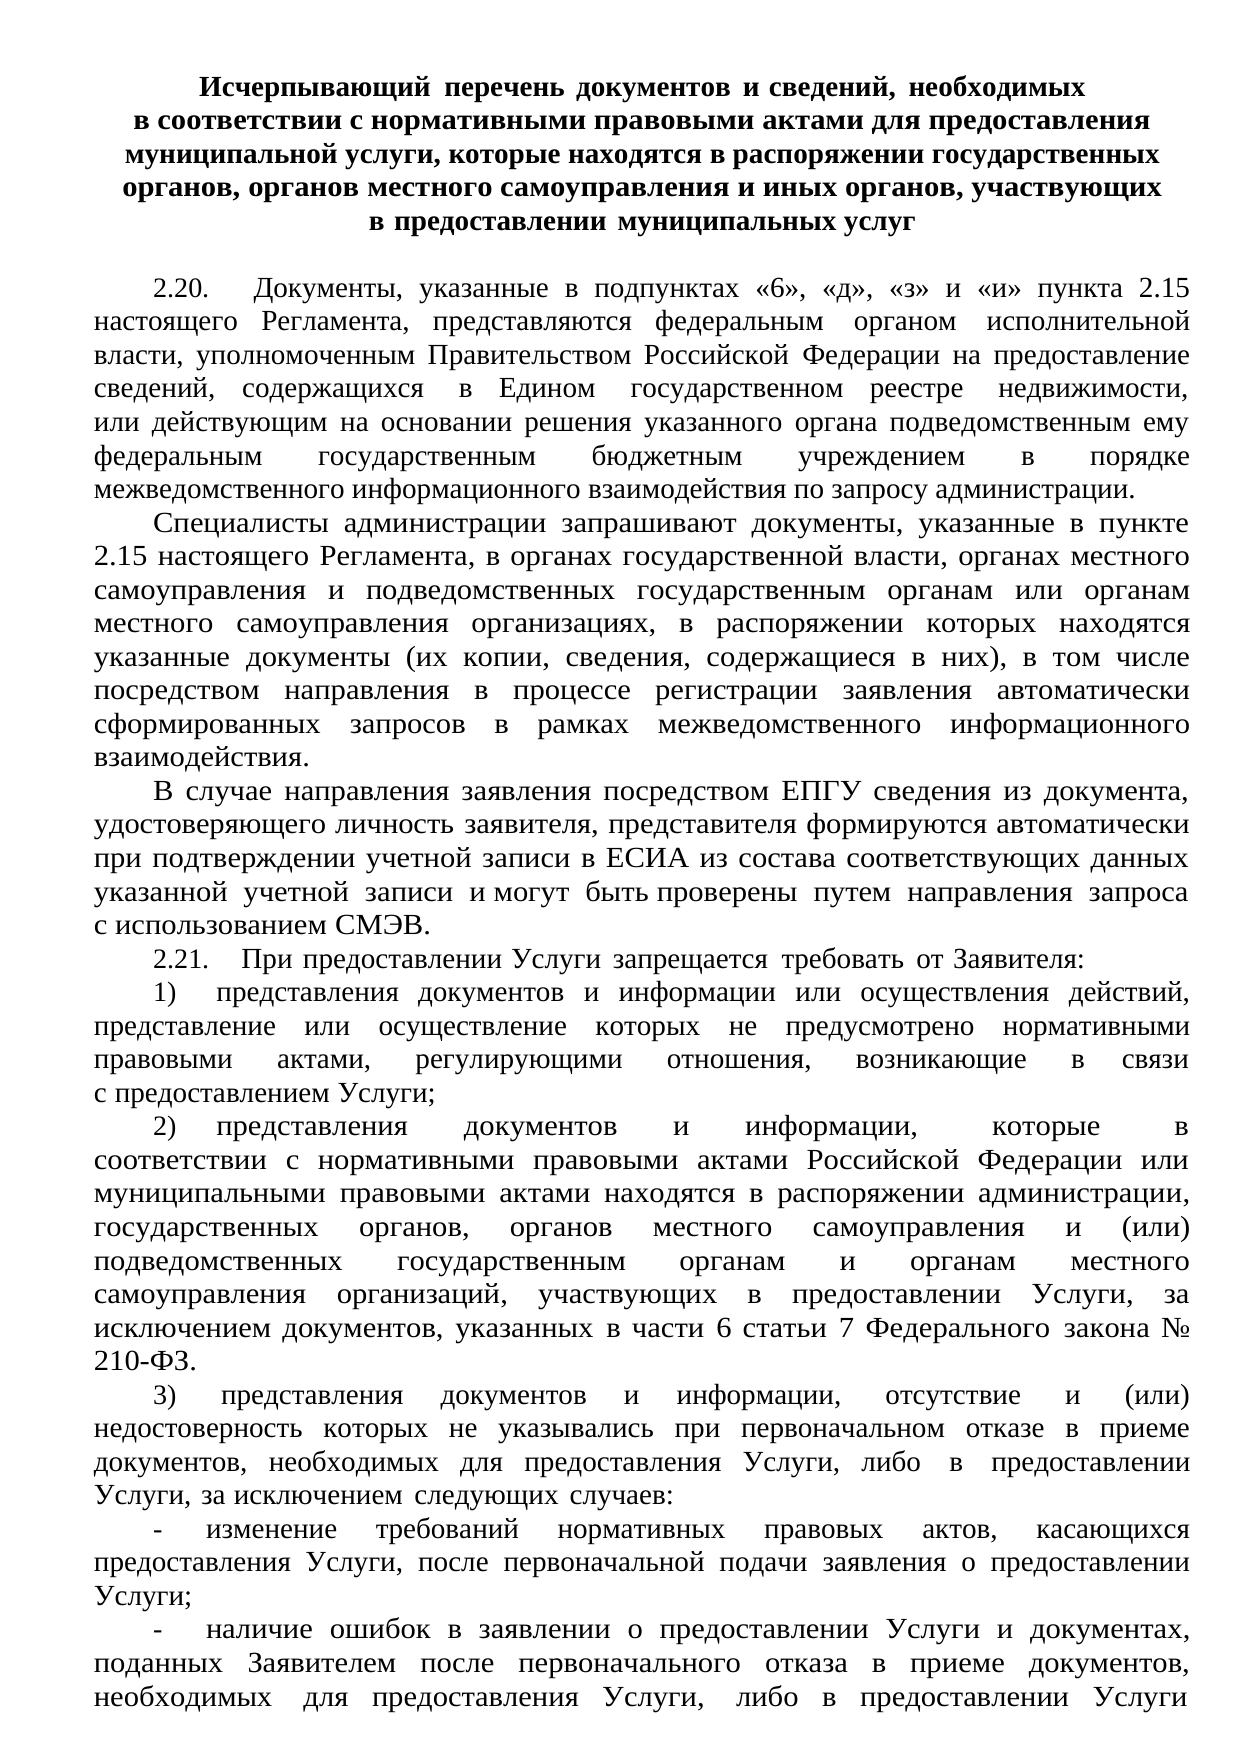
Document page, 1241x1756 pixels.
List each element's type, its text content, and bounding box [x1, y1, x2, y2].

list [94, 1612, 1190, 1712]
list изменение требований нормативных правовых актов, касающихся предоставления Услуги, после первоначальной подачи заявления о предоставлении Услуги; [94, 1511, 1190, 1612]
subtitle Исчерпывающий перечень документов и сведений, необходимых [94, 69, 1190, 102]
text Специалисты администрации запрашивают документы, указанные в пункте 2.15 настоящего Регламента, в органах государственной власти, органах местного самоуправления и подведомственных государственным органам или органам местного самоуправления организациях, в распоряжении которых находятся указанные документы (их копии, сведения, содержащиеся в них), в том числе посредством направления в процессе регистрации заявления автоматически сформированных запросов в рамках межведомственного информационного взаимодействия. [94, 505, 1190, 773]
list При предоставлении Услуги запрещается требовать от Заявителя: [94, 941, 1190, 974]
subtitle в предоставлении муниципальных услуг [94, 203, 1190, 236]
list Документы, указанные в подпунктах «6», «д», «з» и «и» пункта 2.15 настоящего Регламента, представляются федеральным органом исполнительной власти, уполномоченным Правительством Российской Федерации на предоставление сведений, содержащихся в Едином государственном реестре недвижимости, или действующим на основании решения указанного органа подведомственным ему федеральным государственным бюджетным учреждением в порядке межведомственного информационного взаимодействия по запросу администрации. [94, 270, 1190, 505]
list представления документов и информации, отсутствие и (или) недостоверность которых не указывались при первоначальном отказе в приеме документов, необходимых для предоставления Услуги, либо в предоставлении Услуги, за исключением следующих случаев: [94, 1377, 1190, 1511]
text В случае направления заявления посредством ЕПГУ сведения из документа, удостоверяющего личность заявителя, представителя формируются автоматически при подтверждении учетной записи в ЕСИА из состава соответствующих данных указанной учетной записи и могут быть проверены путем направления запроса с использованием СМЭВ. [94, 773, 1190, 941]
list представления документов и информации, которые в соответствии с нормативными правовыми актами Российской Федерации или муниципальными правовыми актами находятся в распоряжении администрации, государственных органов, органов местного самоуправления и (или) подведомственных государственным органам и органам местного самоуправления организаций, участвующих в предоставлении Услуги, за исключением документов, указанных в части 6 статьи 7 Федерального закона № 210-ФЗ. [94, 1108, 1190, 1377]
text в соответствии с нормативными правовыми актами для предоставления муниципальной услуги, которые находятся в распоряжении государственных органов, органов местного самоуправления и иных органов, участвующих [94, 102, 1190, 203]
list представления документов и информации или осуществления действий, представление или осуществление которых не предусмотрено нормативными правовыми актами, регулирующими отношения, возникающие в связи с предоставлением Услуги; [94, 974, 1190, 1108]
